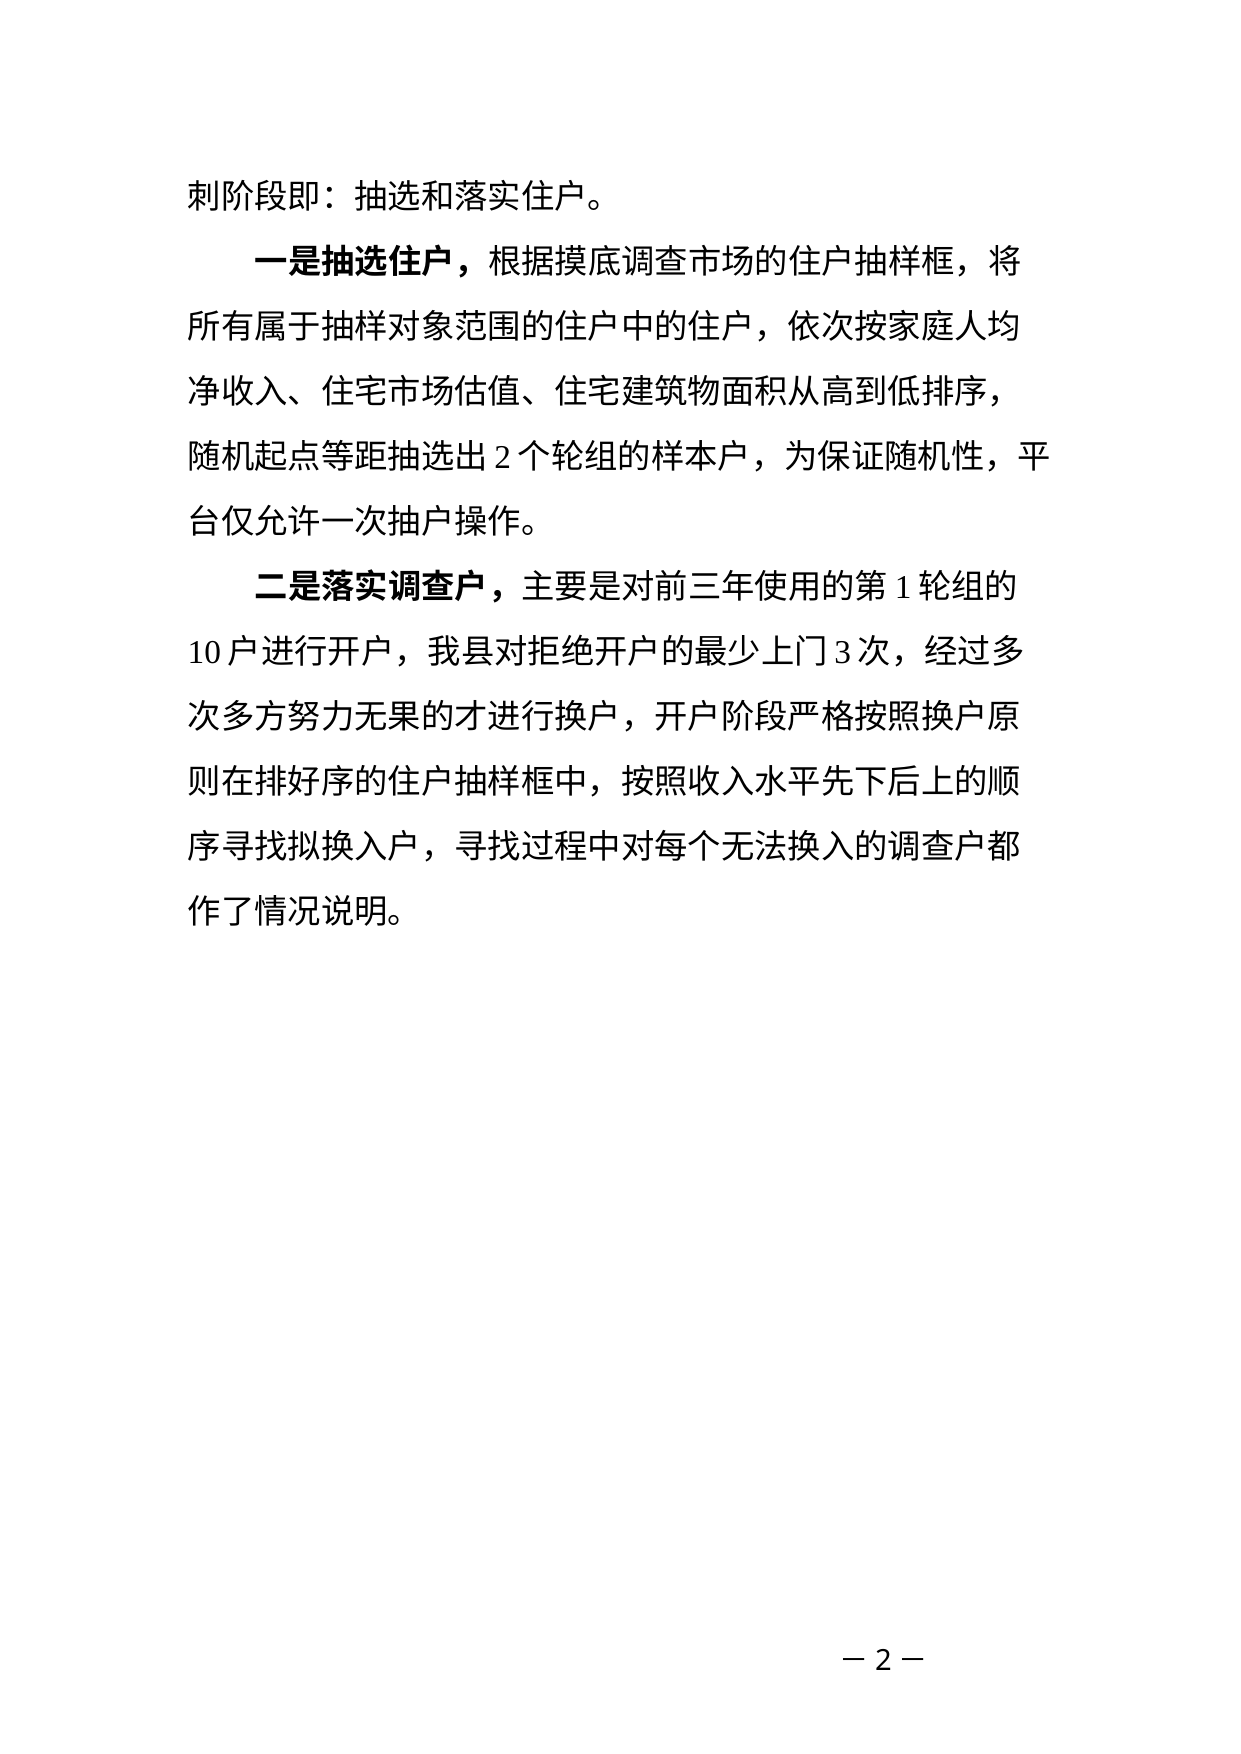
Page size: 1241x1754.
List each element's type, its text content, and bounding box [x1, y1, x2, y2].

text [187, 162, 1053, 227]
list 二是落实调查户，主要是对前三年使用的第1轮组的10户进行开户，我县对拒绝开户的最少上门3次，经过多次多方努力无果的才进行换户，开户阶段严格按照换户原则在排好序的住户抽样框中，按照收入水平先下后上的顺序寻找拟换入户，寻找过程中对每个无法换入的调查户都作了情况说明。 [187, 552, 1053, 942]
list 一是抽选住户，根据摸底调查市场的住户抽样框，将所有属于抽样对象范围的住户中的住户，依次按家庭人均净收入、住宅市场估值、住宅建筑物面积从高到低排序，随机起点等距抽选出2个轮组的样本户，为保证随机性，平台仅允许一次抽户操作。 [187, 227, 1053, 552]
